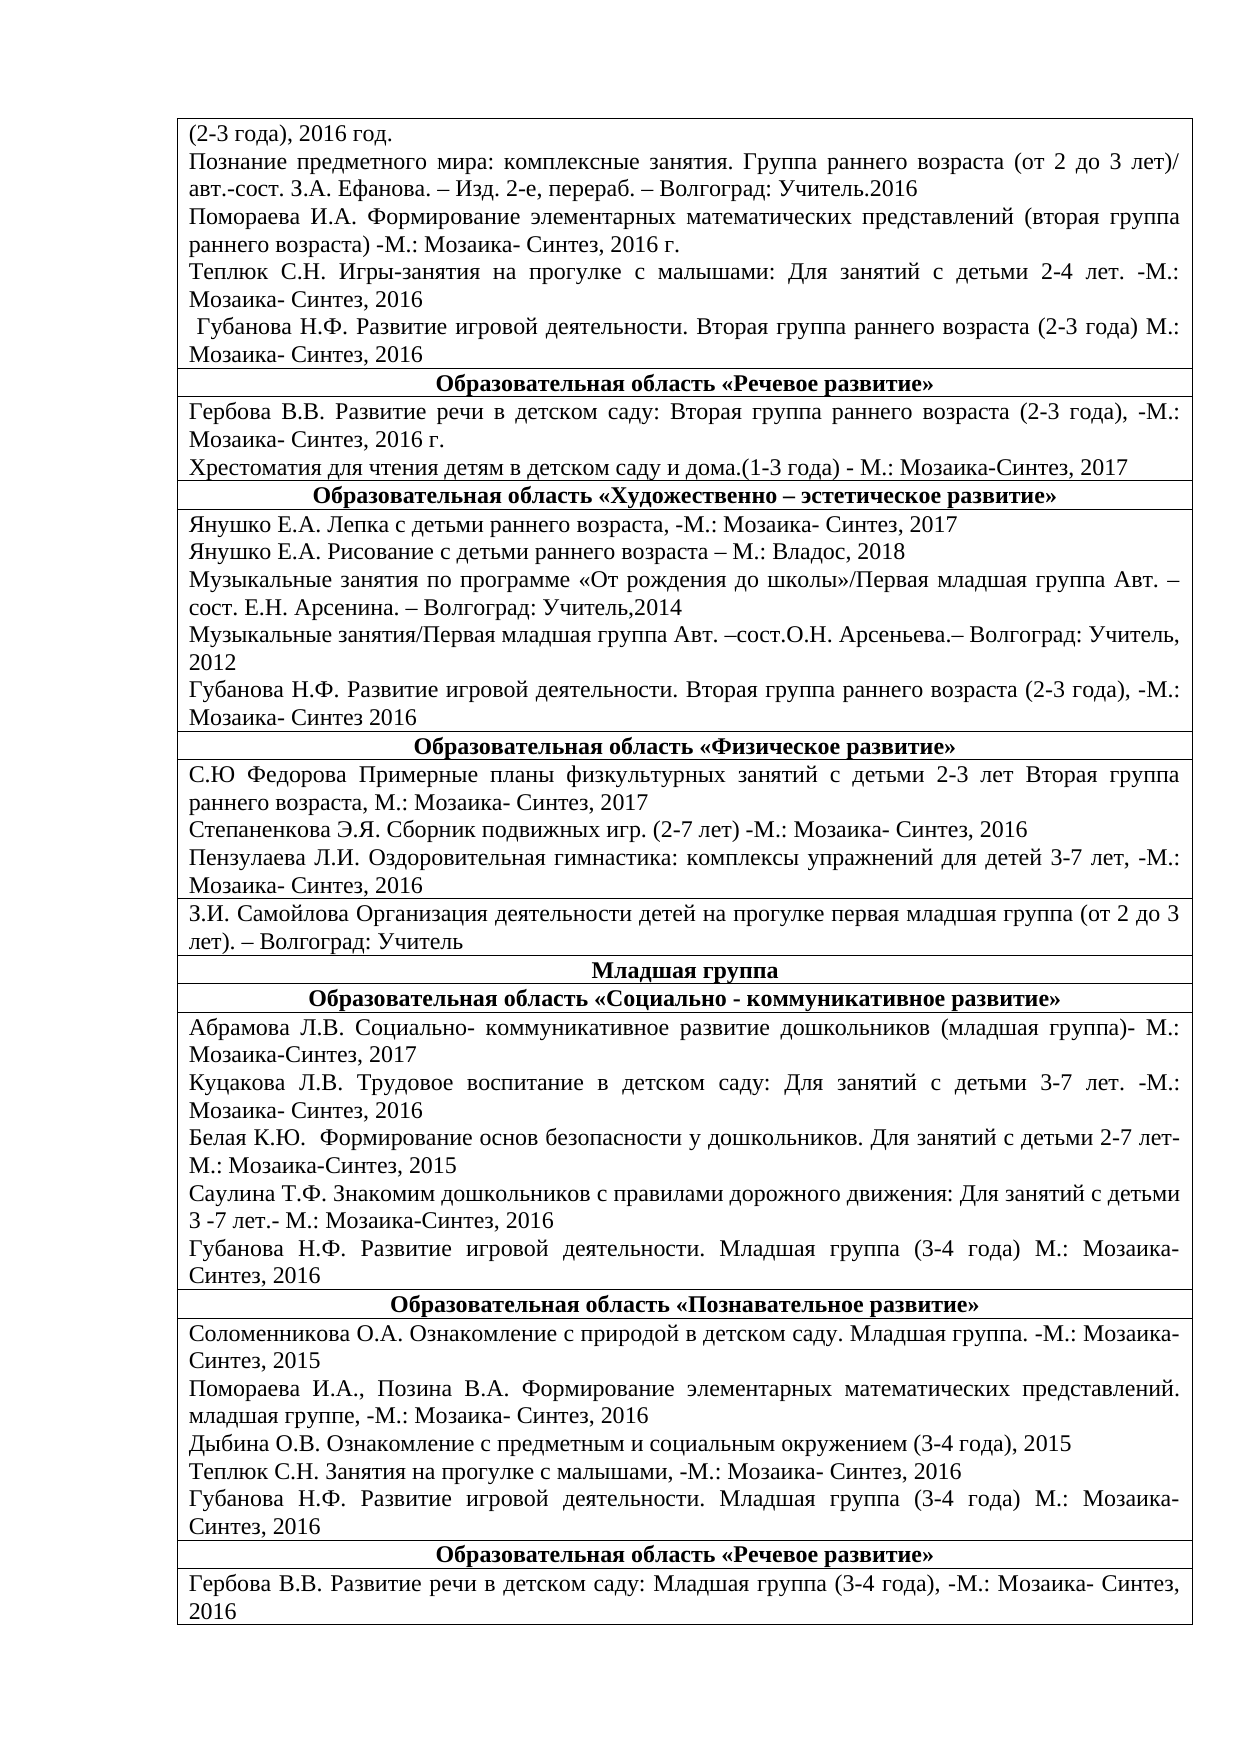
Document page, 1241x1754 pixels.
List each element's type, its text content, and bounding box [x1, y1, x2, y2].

table_cell Образовательная область «Познавательное развитие» [178, 1290, 1192, 1318]
table_cell Образовательная область «Социально - коммуникативное развитие» [178, 984, 1192, 1012]
table_cell Соломенникова О.А. Ознакомление с природой в детском саду. Младшая группа. -М.: Мозаика- Синтез, 2015 Помораева И.А., Позина В.А. Формирование элементарных математических представлений. младшая группе, -М.: Мозаика- Синтез, 2016 Дыбина О.В. Ознакомление с предметным и социальным окружением (3-4 года), 2015 Теплюк С.Н. Занятия на прогулке с малышами, -М.: Мозаика- Синтез, 2016 Губанова Н.Ф. Развитие игровой деятельности. Младшая группа (3-4 года) М.: Мозаика- Синтез, 2016 [178, 1319, 1192, 1539]
table_cell С.Ю Федорова Примерные планы физкультурных занятий с детьми 2-3 лет Вторая группа раннего возраста, М.: Мозаика- Синтез, 2017 Степаненкова Э.Я. Сборник подвижных игр. (2-7 лет) -М.: Мозаика- Синтез, 2016 Пензулаева Л.И. Оздоровительная гимнастика: комплексы упражнений для детей 3-7 лет, -М.: Мозаика- Синтез, 2016 [178, 760, 1192, 898]
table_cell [178, 1569, 1192, 1624]
table_cell Янушко Е.А. Лепка с детьми раннего возраста, -М.: Мозаика- Синтез, 2017 Янушко Е.А. Рисование с детьми раннего возраста – М.: Владос, 2018 Музыкальные занятия по программе «От рождения до школы»/Первая младшая группа Авт. – сост. Е.Н. Арсенина. – Волгоград: Учитель,2014 Музыкальные занятия/Первая младшая группа Авт. –сост.О.Н. Арсеньева.– Волгоград: Учитель, 2012 Губанова Н.Ф. Развитие игровой деятельности. Вторая группа раннего возраста (2-3 года), -М.: Мозаика- Синтез 2016 [178, 510, 1192, 731]
table_cell Гербова В.В. Развитие речи в детском саду: Вторая группа раннего возраста (2-3 года), -М.: Мозаика- Синтез, 2016 г. Хрестоматия для чтения детям в детском саду и дома.(1-3 года) - М.: Мозаика-Синтез, 2017 [178, 397, 1192, 480]
table_cell Абрамова Л.В. Социально- коммуникативное развитие дошкольников (младшая группа)- М.: Мозаика-Синтез, 2017 Куцакова Л.В. Трудовое воспитание в детском саду: Для занятий с детьми 3-7 лет. -М.: Мозаика- Синтез, 2016 Белая К.Ю. Формирование основ безопасности у дошкольников. Для занятий с детьми 2-7 лет- М.: Мозаика-Синтез, 2015 Саулина Т.Ф. Знакомим дошкольников с правилами дорожного движения: Для занятий с детьми 3 -7 лет.- М.: Мозаика-Синтез, 2016 Губанова Н.Ф. Развитие игровой деятельности. Младшая группа (3-4 года) М.: Мозаика- Синтез, 2016 [178, 1013, 1192, 1289]
table_cell Образовательная область «Речевое развитие» [178, 369, 1192, 396]
table_cell Образовательная область «Художественно – эстетическое развитие» [178, 481, 1192, 509]
table_cell З.И. Самойлова Организация деятельности детей на прогулке первая младшая группа (от 2 до 3 лет). – Волгоград: Учитель [178, 899, 1192, 954]
table_cell Образовательная область «Речевое развитие» [178, 1541, 1192, 1568]
table_cell Младшая группа [178, 956, 1192, 983]
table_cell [178, 119, 1192, 368]
table_cell Образовательная область «Физическое развитие» [178, 732, 1192, 759]
